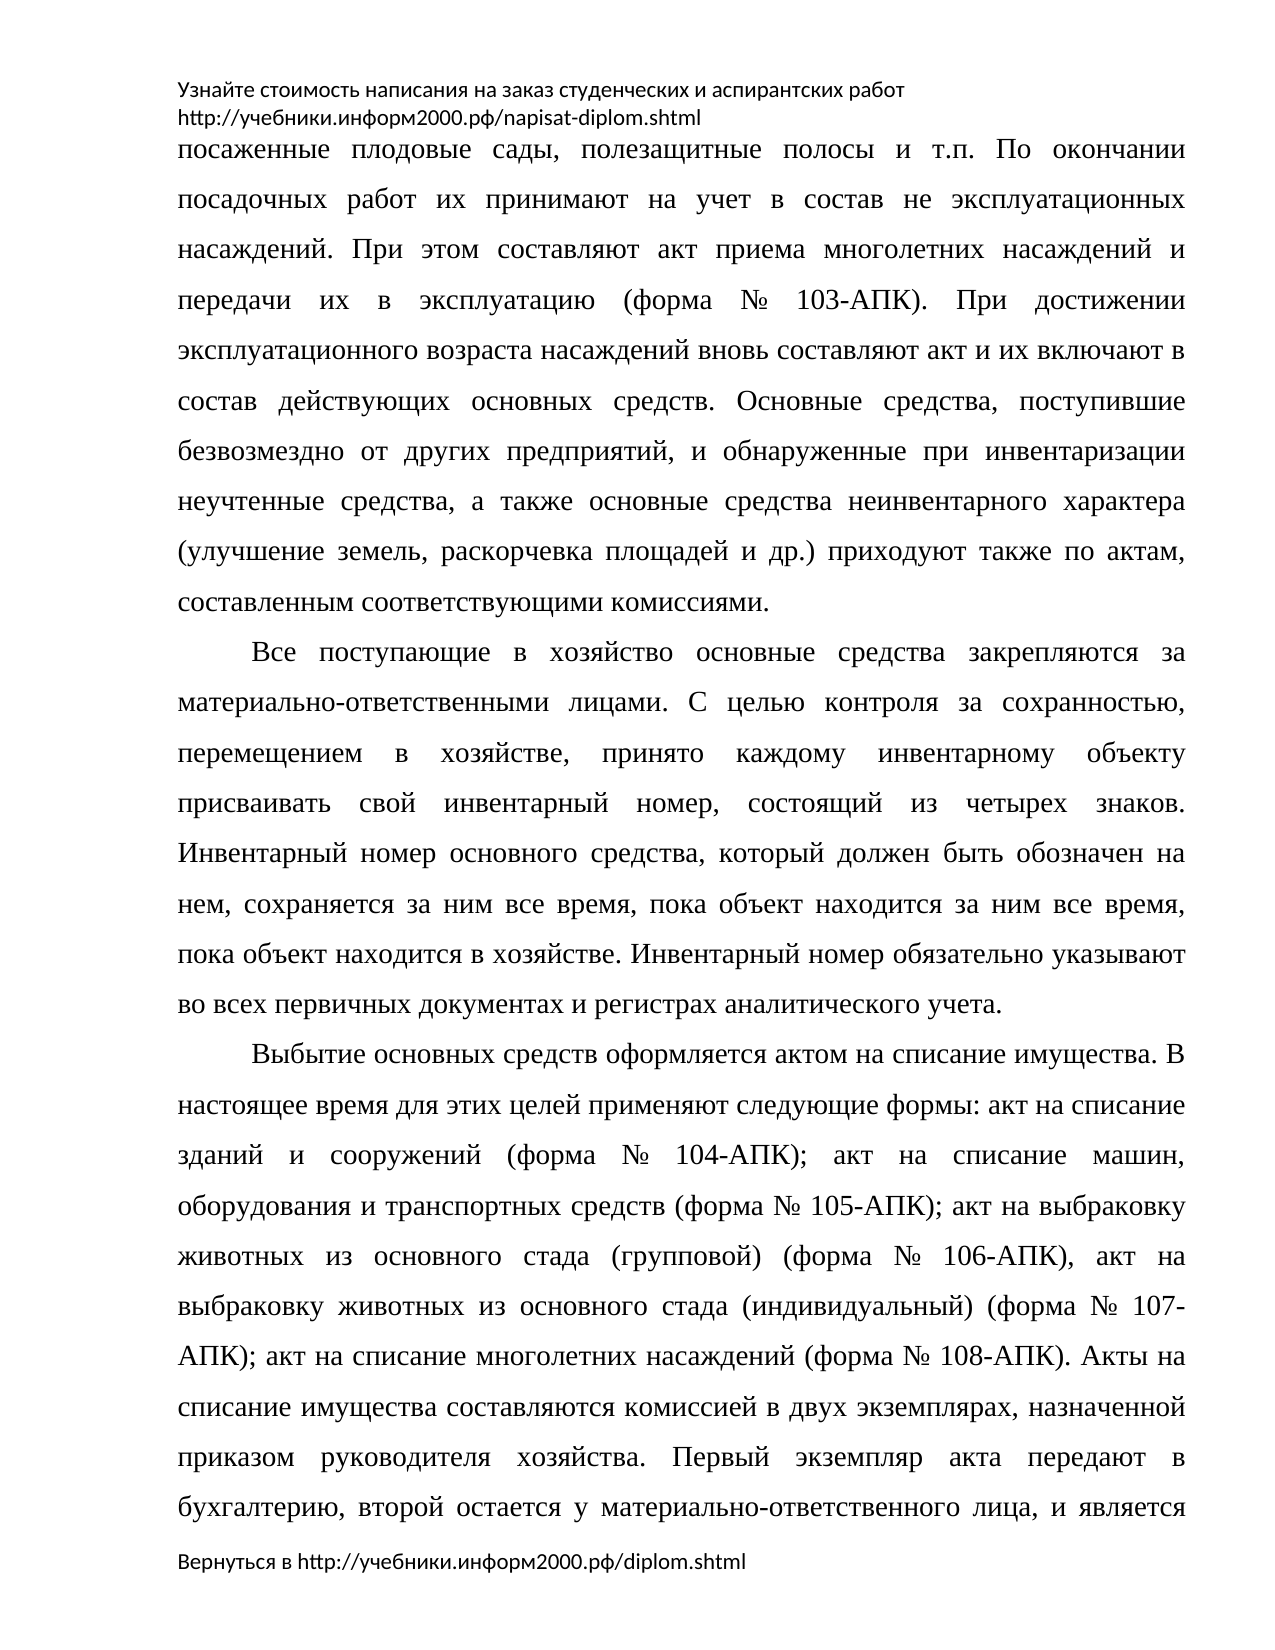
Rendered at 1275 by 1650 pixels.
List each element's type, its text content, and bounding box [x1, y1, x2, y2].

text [177, 131, 1186, 617]
text Все поступающие в хозяйство основные средства закрепляются за материально-ответственными лицами. С целью контроля за сохранностью, перемещением в хозяйстве, принято каждому инвентарному объекту присваивать свой инвентарный номер, состоящий из четырех знаков. Инвентарный номер основного средства, который должен быть обозначен на нем, сохраняется за ним все время, пока объект находится за ним все время, пока объект находится в хозяйстве. Инвентарный номер обязательно указывают во всех первичных документах и регистрах аналитического учета. [177, 634, 1186, 1020]
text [177, 1037, 1186, 1523]
